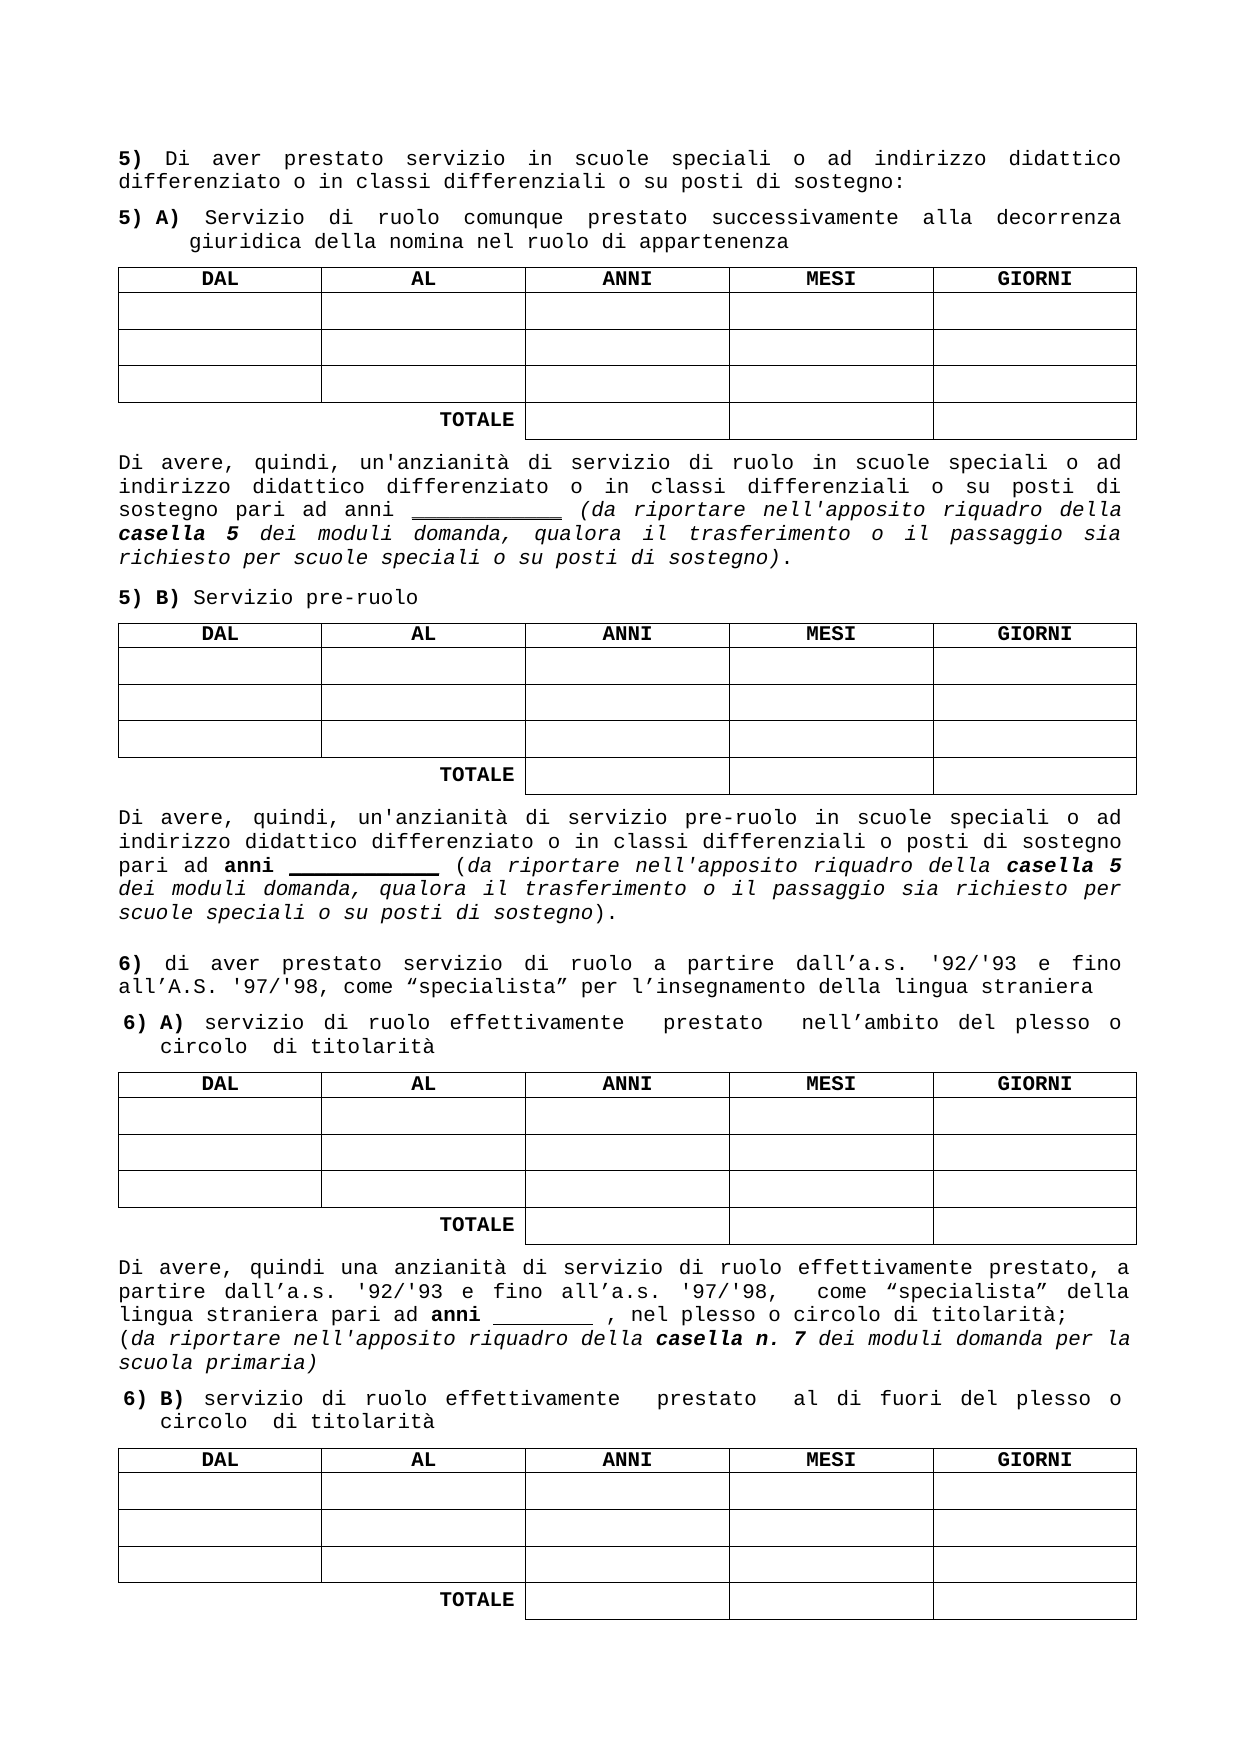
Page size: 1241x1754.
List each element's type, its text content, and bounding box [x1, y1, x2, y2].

table_cell [119, 1098, 321, 1133]
table_cell [119, 721, 321, 757]
table_header MESI [730, 268, 933, 292]
table_cell [119, 1171, 321, 1207]
table_cell [119, 1510, 321, 1546]
table_cell [322, 330, 525, 365]
table_cell [526, 1098, 729, 1133]
table_header GIORNI [934, 1073, 1136, 1097]
table_cell [934, 1547, 1136, 1582]
table_cell [934, 648, 1136, 684]
table_cell [730, 403, 933, 438]
table_cell [322, 293, 525, 328]
table_cell [934, 1208, 1136, 1243]
table_header GIORNI [934, 268, 1136, 292]
table_header AL [322, 1073, 525, 1097]
table_cell [934, 1473, 1136, 1509]
table_cell [934, 1135, 1136, 1170]
table_header AL [322, 624, 525, 647]
table_cell [526, 330, 729, 365]
table_cell [119, 366, 321, 402]
text 5) Di aver prestato servizio in scuole speciali o ad indirizzo didattico differenziato o in classi differenziali o su posti di sostegno: [118, 148, 1122, 195]
table_cell [526, 1510, 729, 1546]
table_cell [934, 403, 1136, 438]
text Di avere, quindi, un'anzianità di servizio pre-ruolo in scuole speciali o ad indirizzo didattico differenziato o in classi differenziali o posti di sostegno pari ad anni ____________ (da riportare nell'apposito riquadro della casella 5 dei moduli domanda, qualora il trasferimento o il passaggio sia richiesto per scuole speciali o su posti di sostegno). [118, 807, 1122, 926]
table_cell [934, 1171, 1136, 1207]
list A) servizio di ruolo effettivamente prestato nell’ambito del plesso o circolo di titolarità [123, 1012, 1122, 1060]
table_header MESI [730, 1449, 933, 1472]
table_header MESI [730, 624, 933, 647]
table_cell [730, 758, 933, 794]
table_header AL [322, 268, 525, 292]
table_cell [119, 293, 321, 328]
table_cell [730, 648, 933, 684]
table_header GIORNI [934, 624, 1136, 647]
table_header DAL [119, 1449, 321, 1472]
table_cell [730, 1135, 933, 1170]
table_cell [730, 366, 933, 402]
table_cell [934, 330, 1136, 365]
table_header DAL [119, 1073, 321, 1097]
table_cell [119, 330, 321, 365]
table_cell [934, 685, 1136, 720]
table_cell [730, 1473, 933, 1509]
table_cell [526, 293, 729, 328]
table_cell [322, 1473, 525, 1509]
table_cell [934, 721, 1136, 757]
table_cell [730, 685, 933, 720]
table_cell [730, 293, 933, 328]
table_cell [730, 1510, 933, 1546]
table_cell [934, 758, 1136, 794]
table_cell [322, 1171, 525, 1207]
table_cell [526, 721, 729, 757]
text 5) a) Servizio di ruolo comunque prestato successivamente alla decorrenza giuridica della nomina nel ruolo di appartenenza [118, 207, 1122, 255]
text Di avere, quindi, un'anzianità di servizio di ruolo in scuole speciali o ad indirizzo didattico differenziato o in classi differenziali o su posti di sostegno pari ad anni ____________ (da riportare nell'apposito riquadro della casella 5 dei moduli domanda, qualora il trasferimento o il passaggio sia richiesto per scuole speciali o su posti di sostegno). [118, 452, 1122, 570]
table_cell [934, 1098, 1136, 1133]
table_cell [526, 1547, 729, 1582]
table_cell [322, 1510, 525, 1546]
table_cell [526, 1171, 729, 1207]
text 6) di aver prestato servizio di ruolo a partire dall’a.s. '92/'93 e fino all’A.S. '97/'98, come “specialista” per l’insegnamento della lingua straniera [118, 953, 1122, 1000]
table_header ANNI [526, 1449, 729, 1472]
table_cell [730, 721, 933, 757]
table_header ANNI [526, 624, 729, 647]
table_cell [934, 1510, 1136, 1546]
table_cell [119, 648, 321, 684]
table_header AL [322, 1449, 525, 1472]
table_cell TOTALE [118, 1583, 525, 1619]
table_cell [322, 721, 525, 757]
table_cell [119, 1135, 321, 1170]
table_cell [322, 685, 525, 720]
text 5) b) Servizio pre-ruolo [118, 583, 1122, 610]
table_cell [526, 1135, 729, 1170]
table_cell [730, 1547, 933, 1582]
table_cell [322, 1135, 525, 1170]
table_cell [526, 366, 729, 402]
table_cell [322, 366, 525, 402]
table_cell TOTALE [118, 1208, 525, 1243]
table_cell TOTALE [118, 403, 525, 438]
table_header DAL [119, 268, 321, 292]
table_cell [119, 1473, 321, 1509]
table_header ANNI [526, 1073, 729, 1097]
table_header DAL [119, 624, 321, 647]
table_cell [730, 1208, 933, 1243]
table_cell [119, 1547, 321, 1582]
table_cell [526, 403, 729, 438]
text Di avere, quindi una anzianità di servizio di ruolo effettivamente prestato, a partire dall’a.s. '92/'93 e fino all’a.s. '97/'98, come “specialista” della lingua straniera pari ad anni , nel plesso o circolo di titolarità; [118, 1257, 1130, 1328]
table_header ANNI [526, 268, 729, 292]
table_cell [526, 1473, 729, 1509]
table_cell [119, 685, 321, 720]
table_cell [322, 1547, 525, 1582]
table_cell TOTALE [118, 758, 525, 794]
table_cell [934, 366, 1136, 402]
table_header MESI [730, 1073, 933, 1097]
table_cell [526, 1208, 729, 1243]
table_cell [730, 1171, 933, 1207]
table_cell [934, 293, 1136, 328]
table_cell [730, 1098, 933, 1133]
table_cell [730, 1583, 933, 1619]
text (da riportare nell'apposito riquadro della casella n. 7 dei moduli domanda per la scuola primaria) [118, 1328, 1131, 1375]
table_cell [526, 685, 729, 720]
table_cell [526, 1583, 729, 1619]
table_cell [526, 648, 729, 684]
table_cell [730, 330, 933, 365]
table_cell [322, 648, 525, 684]
table_header GIORNI [934, 1449, 1136, 1472]
table_cell [322, 1098, 525, 1133]
list B) servizio di ruolo effettivamente prestato al di fuori del plesso o circolo di titolarità [123, 1388, 1122, 1435]
table_cell [934, 1583, 1136, 1619]
table_cell [526, 758, 729, 794]
